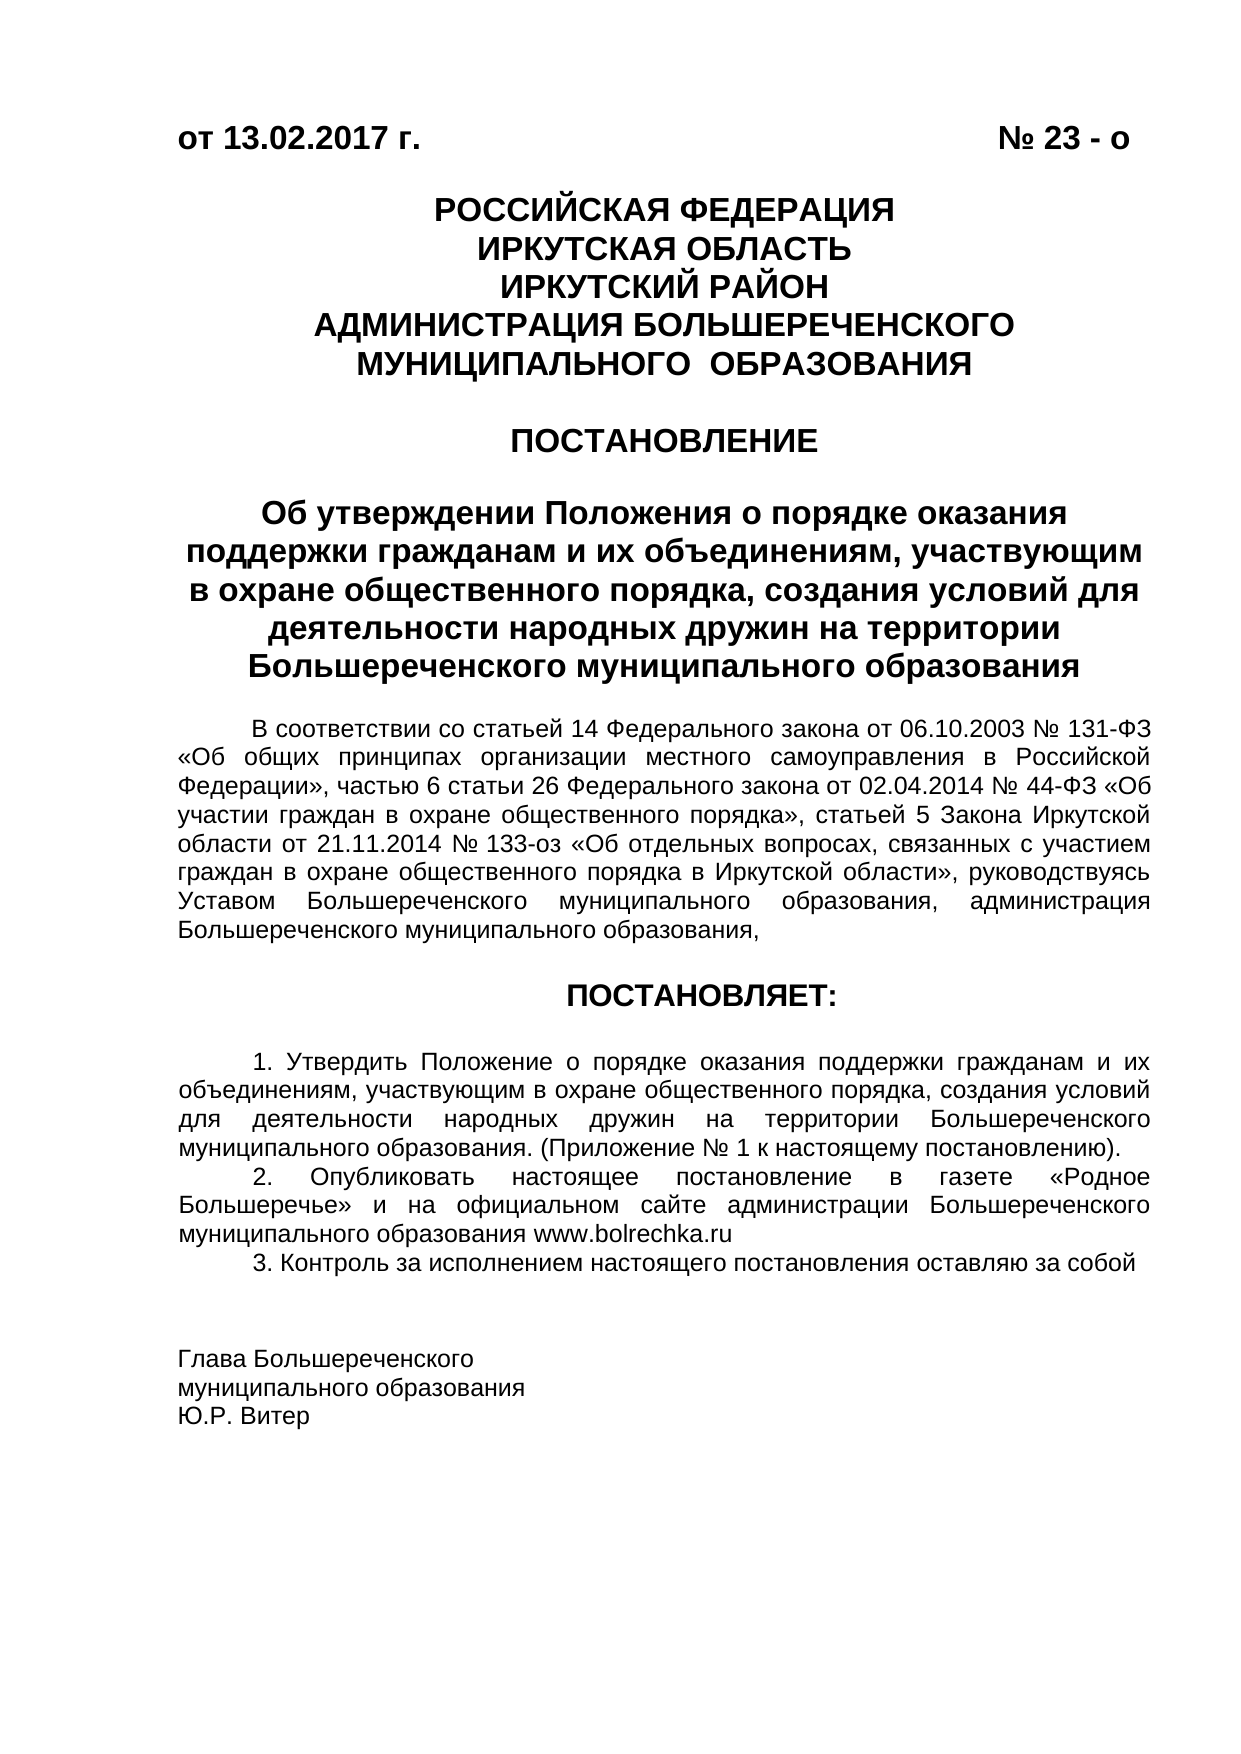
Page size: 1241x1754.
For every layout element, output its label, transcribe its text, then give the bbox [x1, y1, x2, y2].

text Ю.Р. Витер [177, 1401, 1152, 1430]
text ПОСТАНОВЛЕНИЕ [177, 421, 1152, 459]
text АДМИНИСТРАЦИЯ БОЛЬШЕРЕЧЕНСКОГО МУНИЦИПАЛЬНОГО ОБРАЗОВАНИЯ [177, 305, 1152, 382]
text В соответствии со статьей 14 Федерального закона от 06.10.2003 № 131-ФЗ «Об общих принципах организации местного самоуправления в Российской Федерации», частью 6 статьи 26 Федерального закона от 02.04.2014 № 44-ФЗ «Об участии граждан в охране общественного порядка», статьей 5 Закона Иркутской области от 21.11.2014 № 133-оз «Об отдельных вопросах, связанных с участием граждан в охране общественного порядка в Иркутской области», руководствуясь Уставом Большереченского муниципального образования, администрация Большереченского муниципального образования, [177, 714, 1152, 944]
text Об утверждении Положения о порядке оказания поддержки гражданам и их объединениям, участвующим в охране общественного порядка, создания условий для деятельности народных дружин на территории Большереченского муниципального образования [177, 493, 1152, 685]
text ИРКУТСКИЙ РАЙОН [177, 267, 1152, 305]
text 2. Опубликовать настоящее постановление в газете «Родное Большеречье» и на официальном сайте администрации Большереченского муниципального образования www.bolrechka.ru [178, 1162, 1152, 1248]
text 1. Утвердить Положение о порядке оказания поддержки гражданам и их объединениям, участвующим в охране общественного порядка, создания условий для деятельности народных дружин на территории Большереченского муниципального образования. (Приложение № 1 к настоящему постановлению). [178, 1047, 1152, 1162]
text РОССИЙСКАЯ ФЕДЕРАЦИЯ [177, 190, 1152, 228]
text муниципального образования [177, 1372, 1152, 1401]
text ИРКУТСКАЯ ОБЛАСТЬ [177, 228, 1152, 267]
text от 13.02.2017 г. № 23 - о [177, 118, 1152, 157]
text Глава Большереченского [177, 1344, 1152, 1372]
text ПОСТАНОВЛЯЕТ: [178, 977, 1152, 1013]
text 3. Контроль за исполнением настоящего постановления оставляю за собой [178, 1248, 1152, 1277]
